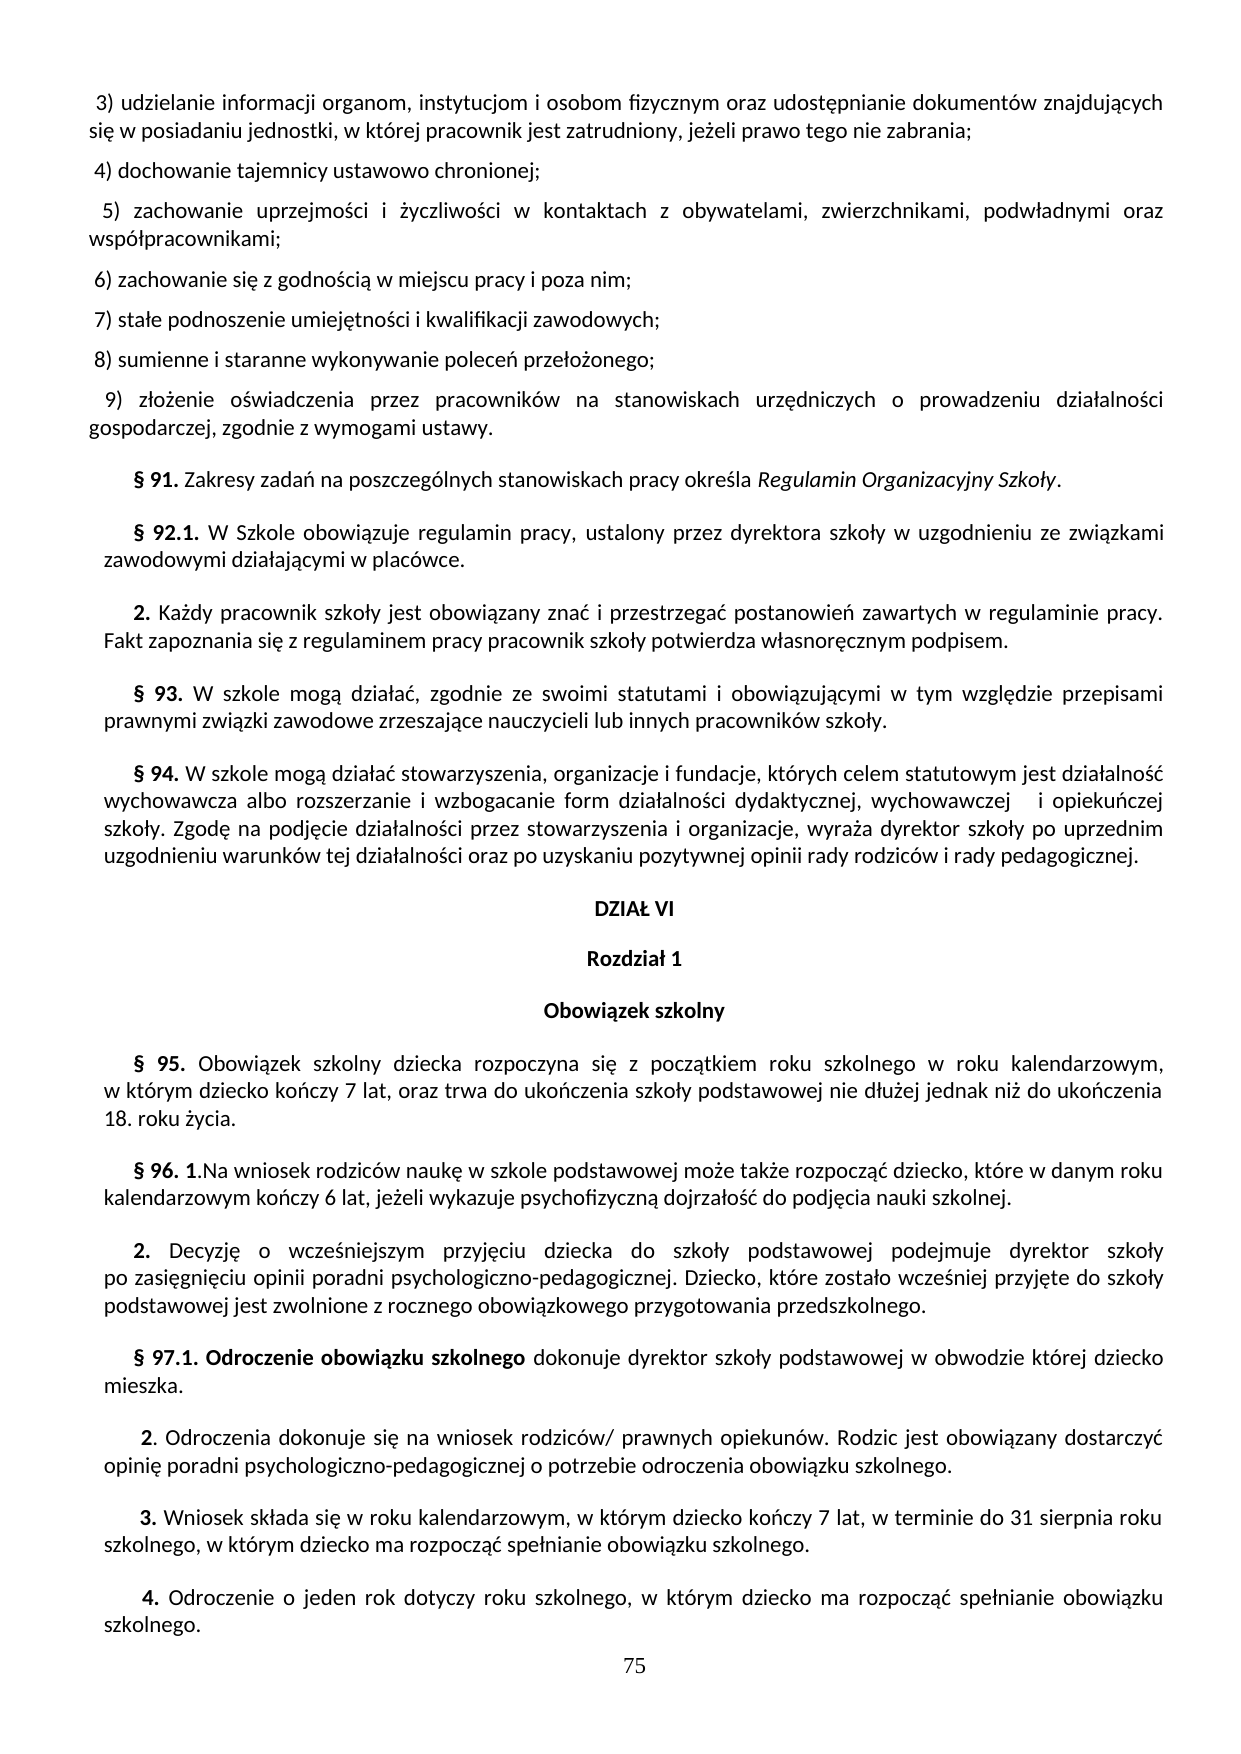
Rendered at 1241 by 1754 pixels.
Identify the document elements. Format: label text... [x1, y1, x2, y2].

text 4) dochowanie tajemnicy ustawowo chronionej; [89, 157, 1165, 184]
text § 92.1. W Szkole obowiązuje regulamin pracy, ustalony przez dyrektora szkoły w uzgodnieniu ze związkami zawodowymi działającymi w placówce. [103, 518, 1165, 573]
text 2. Odroczenia dokonuje się na wniosek rodziców/ prawnych opiekunów. Rodzic jest obowiązany dostarczyć opinię poradni psychologiczno-pedagogicznej o potrzebie odroczenia obowiązku szkolnego. [103, 1424, 1165, 1479]
text 3) udzielanie informacji organom, instytucjom i osobom fizycznym oraz udostępnianie dokumentów znajdujących się w posiadaniu jednostki, w której pracownik jest zatrudniony, jeżeli prawo tego nie zabrania; [89, 89, 1165, 144]
text § 91. Zakresy zadań na poszczególnych stanowiskach pracy określa Regulamin Organizacyjny Szkoły. [103, 466, 1165, 493]
text § 95. Obowiązek szkolny dziecka rozpoczyna się z początkiem roku szkolnego w roku kalendarzowym, w którym dziecko kończy 7 lat, oraz trwa do ukończenia szkoły podstawowej nie dłużej jednak niż do ukończenia 18. roku życia. [103, 1049, 1165, 1132]
text 4. Odroczenie o jeden rok dotyczy roku szkolnego, w którym dziecko ma rozpocząć spełnianie obowiązku szkolnego. [103, 1584, 1165, 1638]
text Obowiązek szkolny [103, 997, 1165, 1024]
text 5) zachowanie uprzejmości i życzliwości w kontaktach z obywatelami, zwierzchnikami, podwładnymi oraz współpracownikami; [89, 197, 1165, 252]
text 2. Każdy pracownik szkoły jest obowiązany znać i przestrzegać postanowień zawartych w regulaminie pracy. Fakt zapoznania się z regulaminem pracy pracownik szkoły potwierdza własnoręcznym podpisem. [103, 598, 1165, 654]
text 8) sumienne i staranne wykonywanie poleceń przełożonego; [89, 345, 1165, 373]
text § 94. W szkole mogą działać stowarzyszenia, organizacje i fundacje, których celem statutowym jest działalność wychowawcza albo rozszerzanie i wzbogacanie form działalności dydaktycznej, wychowawczej i opiekuńczej szkoły. Zgodę na podjęcie działalności przez stowarzyszenia i organizacje, wyraża dyrektor szkoły po uprzednim uzgodnieniu warunków tej działalności oraz po uzyskaniu pozytywnej opinii rady rodziców i rady pedagogicznej. [103, 759, 1165, 869]
text § 93. W szkole mogą działać, zgodnie ze swoimi statutami i obowiązującymi w tym względzie przepisami prawnymi związki zawodowe zrzeszające nauczycieli lub innych pracowników szkoły. [103, 679, 1165, 734]
text 3. Wniosek składa się w roku kalendarzowym, w którym dziecko kończy 7 lat, w terminie do 31 sierpnia roku szkolnego, w którym dziecko ma rozpocząć spełnianie obowiązku szkolnego. [103, 1504, 1165, 1559]
text 7) stałe podnoszenie umiejętności i kwalifikacji zawodowych; [89, 305, 1165, 333]
text § 96. 1.Na wniosek rodziców naukę w szkole podstawowej może także rozpocząć dziecko, które w danym roku kalendarzowym kończy 6 lat, jeżeli wykazuje psychofizyczną dojrzałość do podjęcia nauki szkolnej. [103, 1157, 1165, 1212]
text 9) złożenie oświadczenia przez pracowników na stanowiskach urzędniczych o prowadzeniu działalności gospodarczej, zgodnie z wymogami ustawy. [89, 386, 1165, 441]
text § 97.1. Odroczenie obowiązku szkolnego dokonuje dyrektor szkoły podstawowej w obwodzie której dziecko mieszka. [103, 1344, 1165, 1399]
text 6) zachowanie się z godnością w miejscu pracy i poza nim; [89, 265, 1165, 293]
subtitle Rozdział 1 [103, 944, 1165, 972]
subtitle DZIAŁ VI [103, 894, 1165, 922]
text 2. Decyzję o wcześniejszym przyjęciu dziecka do szkoły podstawowej podejmuje dyrektor szkoły po zasięgnięciu opinii poradni psychologiczno-pedagogicznej. Dziecko, które zostało wcześniej przyjęte do szkoły podstawowej jest zwolnione z rocznego obowiązkowego przygotowania przedszkolnego. [103, 1237, 1165, 1319]
